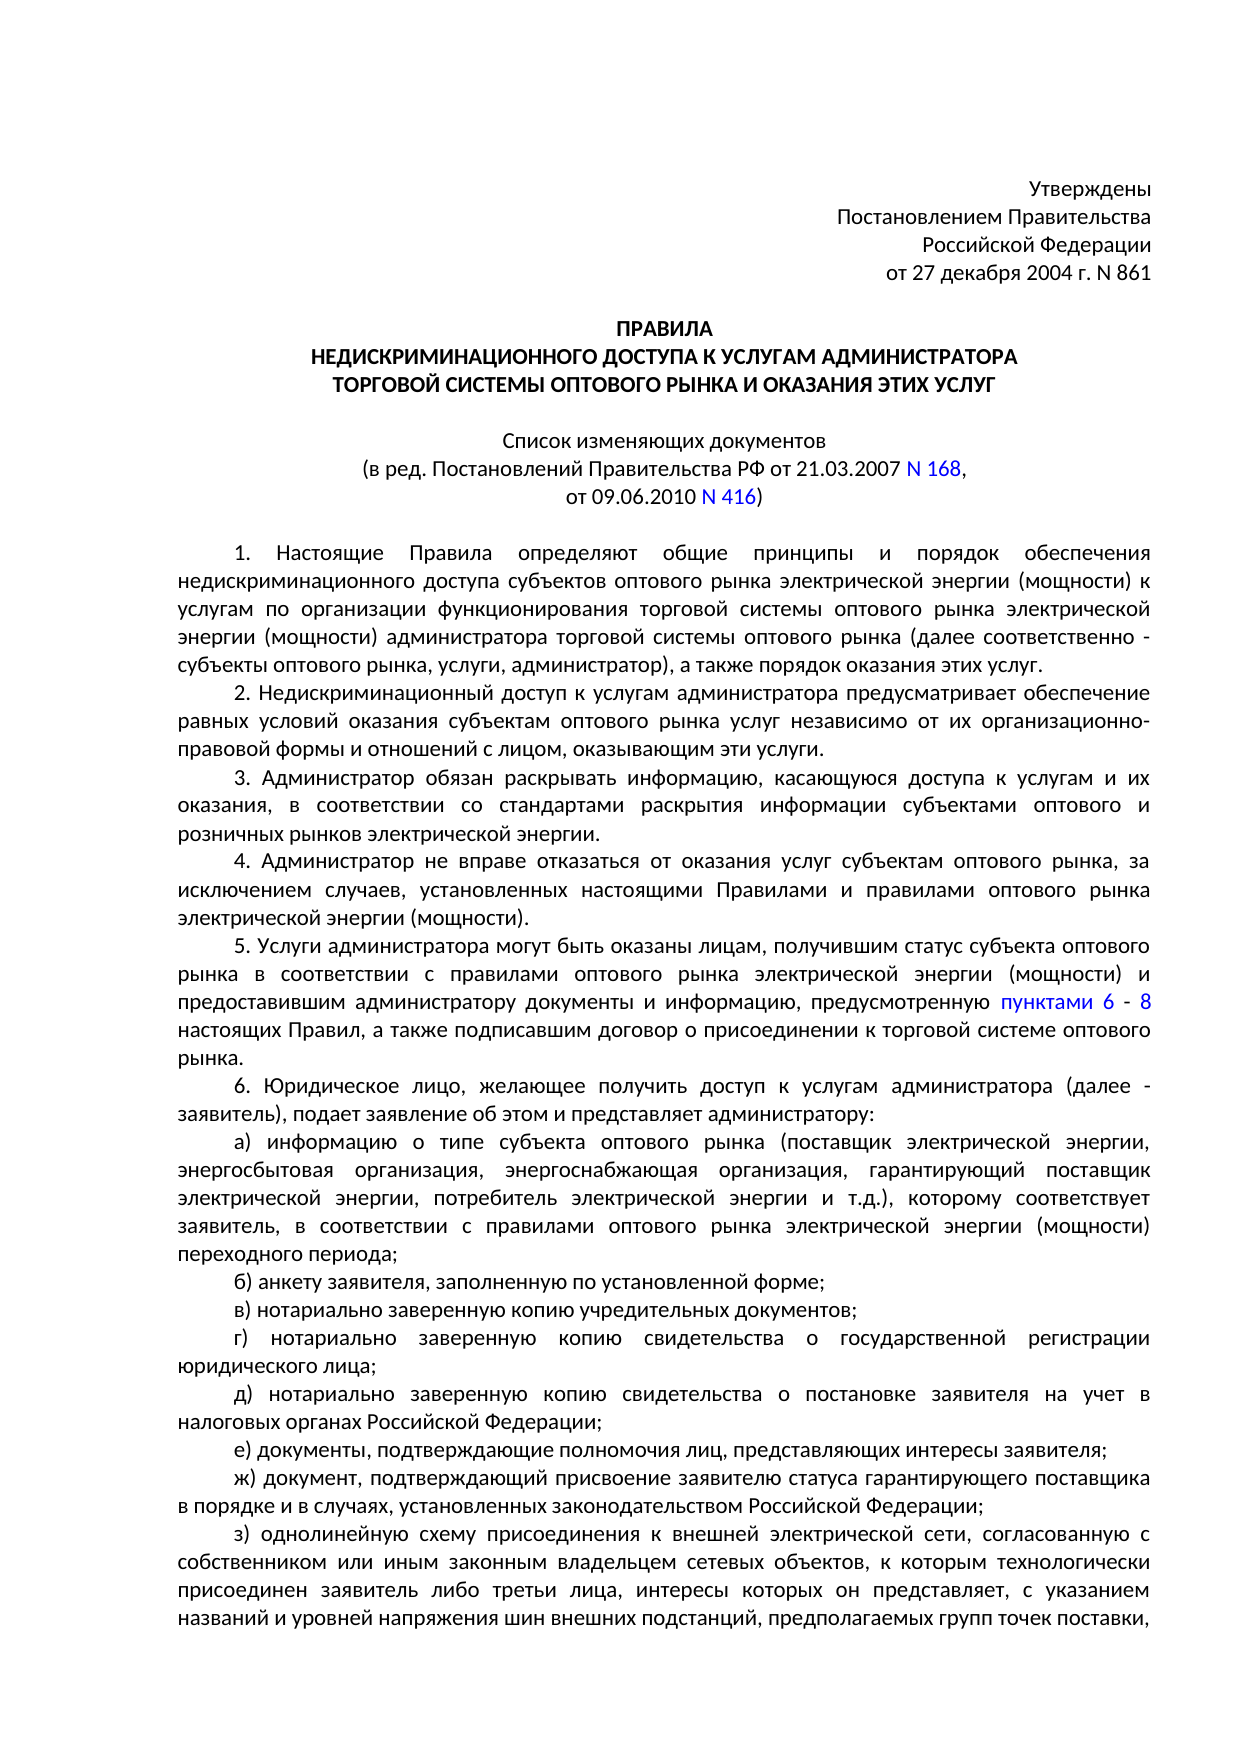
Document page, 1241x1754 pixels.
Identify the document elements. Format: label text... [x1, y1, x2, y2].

text 5. Услуги администратора могут быть оказаны лицам, получившим статус субъекта оптового рынка в соответствии с правилами оптового рынка электрической энергии (мощности) и предоставившим администратору документы и информацию, предусмотренную пунктами 6 - 8 настоящих Правил, а также подписавшим договор о присоединении к торговой системе оптового рынка. [177, 931, 1152, 1071]
text в) нотариально заверенную копию учредительных документов; [177, 1295, 1152, 1323]
text г) нотариально заверенную копию свидетельства о государственной регистрации юридического лица; [177, 1323, 1152, 1379]
text е) документы, подтверждающие полномочия лиц, представляющих интересы заявителя; [177, 1435, 1152, 1463]
text Постановлением Правительства [177, 202, 1152, 230]
text Утверждены [177, 174, 1152, 202]
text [177, 1519, 1152, 1631]
text от 27 декабря 2004 г. N 861 [177, 258, 1152, 286]
title ТОРГОВОЙ СИСТЕМЫ ОПТОВОГО РЫНКА И ОКАЗАНИЯ ЭТИХ УСЛУГ [177, 370, 1152, 398]
text (в ред. Постановлений Правительства РФ от 21.03.2007 N 168, [177, 454, 1152, 482]
text 3. Администратор обязан раскрывать информацию, касающуюся доступа к услугам и их оказания, в соответствии со стандартами раскрытия информации субъектами оптового и розничных рынков электрической энергии. [177, 763, 1152, 847]
text 1. Настоящие Правила определяют общие принципы и порядок обеспечения недискриминационного доступа субъектов оптового рынка электрической энергии (мощности) к услугам по организации функционирования торговой системы оптового рынка электрической энергии (мощности) администратора торговой системы оптового рынка (далее соответственно - субъекты оптового рынка, услуги, администратор), а также порядок оказания этих услуг. [177, 538, 1152, 678]
text а) информацию о типе субъекта оптового рынка (поставщик электрической энергии, энергосбытовая организация, энергоснабжающая организация, гарантирующий поставщик электрической энергии, потребитель электрической энергии и т.д.), которому соответствует заявитель, в соответствии с правилами оптового рынка электрической энергии (мощности) переходного периода; [177, 1127, 1152, 1267]
text б) анкету заявителя, заполненную по установленной форме; [177, 1267, 1152, 1295]
title ПРАВИЛА [177, 314, 1152, 342]
text ж) документ, подтверждающий присвоение заявителю статуса гарантирующего поставщика в порядке и в случаях, установленных законодательством Российской Федерации; [177, 1463, 1152, 1519]
text от 09.06.2010 N 416) [177, 482, 1152, 510]
text д) нотариально заверенную копию свидетельства о постановке заявителя на учет в налоговых органах Российской Федерации; [177, 1379, 1152, 1435]
text Российской Федерации [177, 230, 1152, 258]
text 6. Юридическое лицо, желающее получить доступ к услугам администратора (далее - заявитель), подает заявление об этом и представляет администратору: [177, 1071, 1152, 1127]
text 2. Недискриминационный доступ к услугам администратора предусматривает обеспечение равных условий оказания субъектам оптового рынка услуг независимо от их организационно-правовой формы и отношений с лицом, оказывающим эти услуги. [177, 678, 1152, 763]
text 4. Администратор не вправе отказаться от оказания услуг субъектам оптового рынка, за исключением случаев, установленных настоящими Правилами и правилами оптового рынка электрической энергии (мощности). [177, 847, 1152, 931]
title НЕДИСКРИМИНАЦИОННОГО ДОСТУПА К УСЛУГАМ АДМИНИСТРАТОРА [177, 342, 1152, 370]
text Список изменяющих документов [177, 426, 1152, 454]
